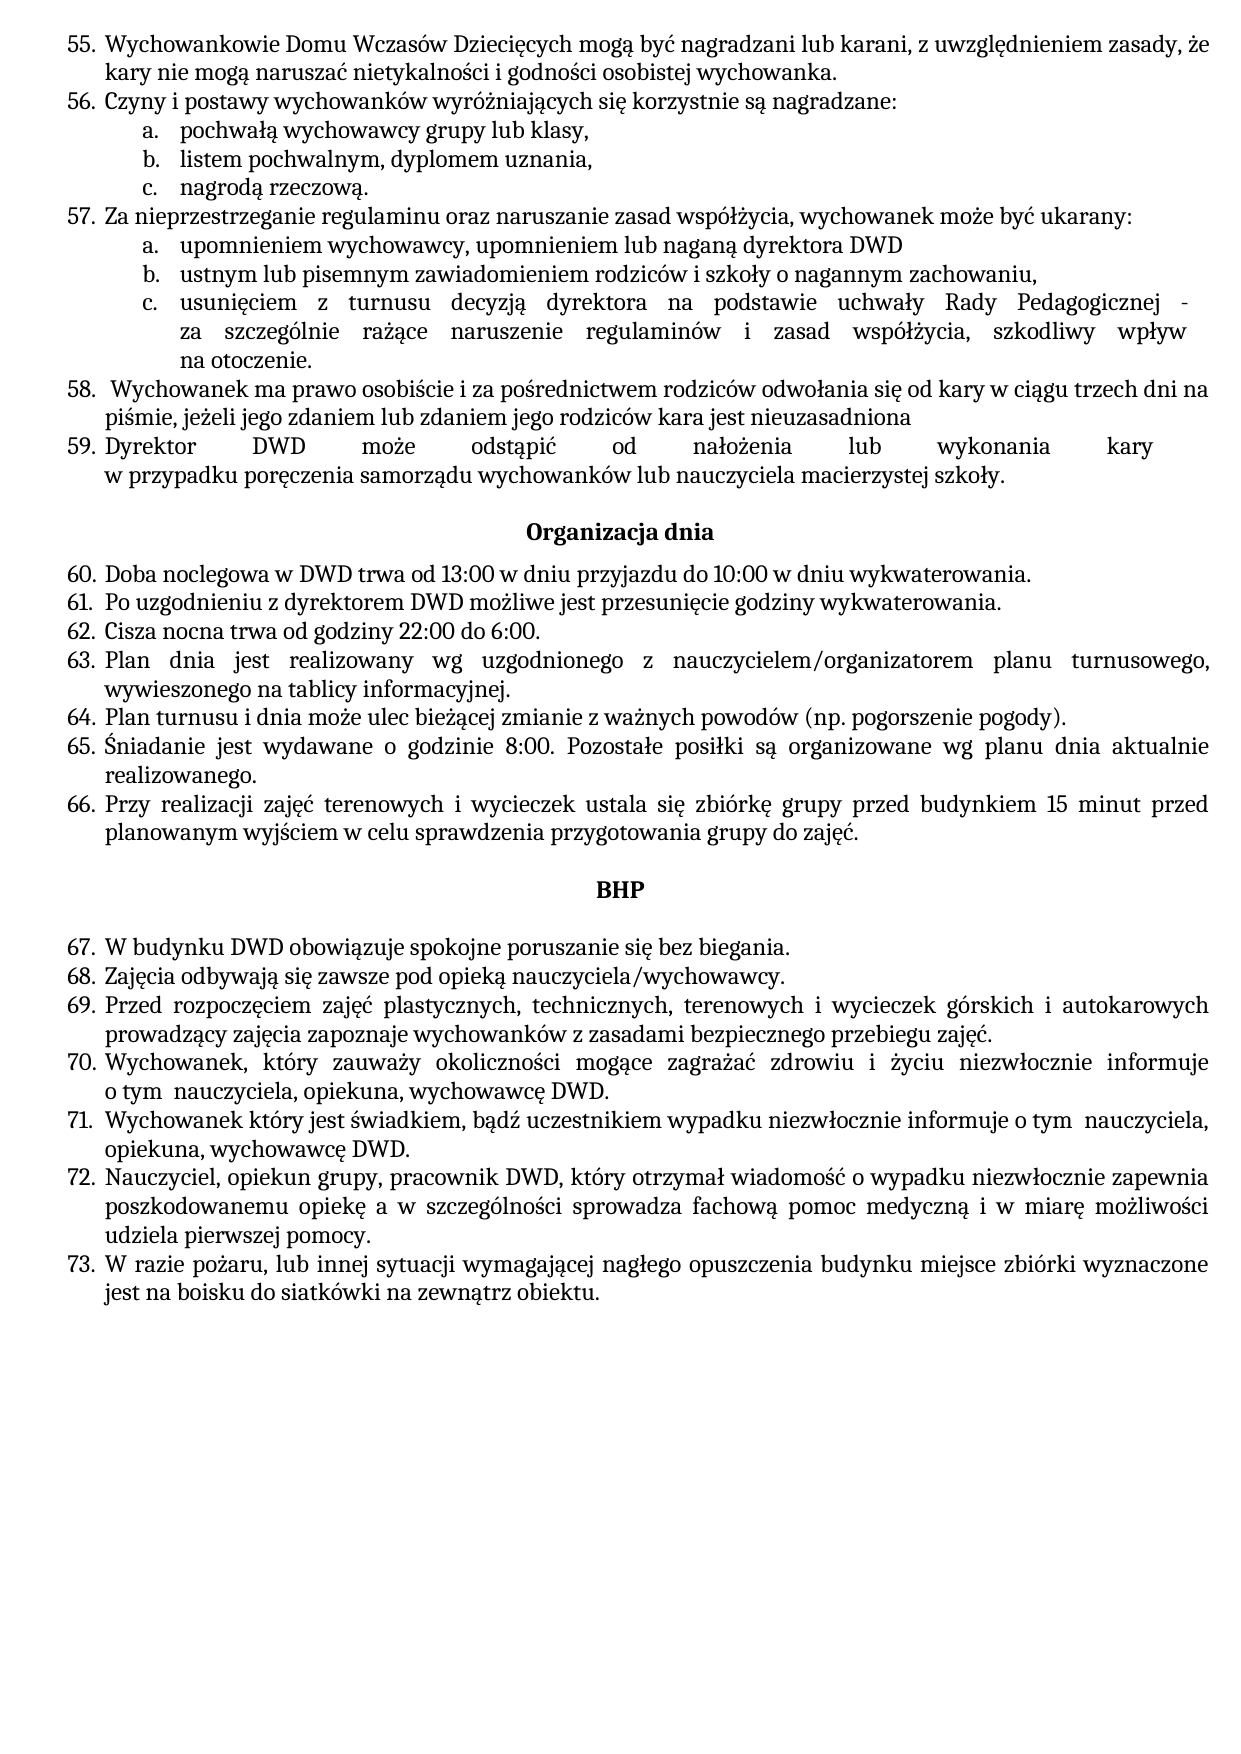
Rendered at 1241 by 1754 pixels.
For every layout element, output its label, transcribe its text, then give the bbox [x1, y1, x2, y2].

list Plan dnia jest realizowany wg uzgodnionego z nauczycielem/organizatorem planu turnusowego, wywieszonego na tablicy informacyjnej. [67, 646, 1211, 703]
list pochwałą wychowawcy grupy lub klasy, [142, 116, 1211, 144]
list Czyny i postawy wychowanków wyróżniających się korzystnie są nagradzane: [67, 87, 1211, 116]
list Przy realizacji zajęć terenowych i wycieczek ustala się zbiórkę grupy przed budynkiem 15 minut przed planowanym wyjściem w celu sprawdzenia przygotowania grupy do zajęć. [67, 789, 1211, 847]
list W razie pożaru, lub innej sytuacji wymagającej nagłego opuszczenia budynku miejsce zbiórki wyznaczone jest na boisku do siatkówki na zewnątrz obiektu. [67, 1249, 1211, 1307]
list Doba noclegowa w DWD trwa od 13:00 w dniu przyjazdu do 10:00 w dniu wykwaterowania. [67, 559, 1211, 588]
list listem pochwalnym, dyplomem uznania, [142, 144, 1211, 173]
list usunięciem z turnusu decyzją dyrektora na podstawie uchwały Rady Pedagogicznej - za szczególnie rażące naruszenie regulaminów i zasad współżycia, szkodliwy wpływ na otoczenie. [142, 288, 1211, 374]
list Wychowanek, który zauważy okoliczności mogące zagrażać zdrowiu i życiu niezwłocznie informuje o tym nauczyciela, opiekuna, wychowawcę DWD. [67, 1048, 1211, 1106]
list Dyrektor DWD może odstąpić od nałożenia lub wykonania kary w przypadku poręczenia samorządu wychowanków lub nauczyciela macierzystej szkoły. [67, 432, 1211, 489]
list Po uzgodnieniu z dyrektorem DWD możliwe jest przesunięcie godziny wykwaterowania. [67, 588, 1211, 617]
list ustnym lub pisemnym zawiadomieniem rodziców i szkoły o nagannym zachowaniu, [142, 259, 1211, 288]
list Wychowanek który jest świadkiem, bądź uczestnikiem wypadku niezwłocznie informuje o tym nauczyciela, opiekuna, wychowawcę DWD. [67, 1106, 1211, 1163]
list Za nieprzestrzeganie regulaminu oraz naruszanie zasad współżycia, wychowanek może być ukarany: [67, 202, 1211, 231]
list W budynku DWD obowiązuje spokojne poruszanie się bez biegania. [67, 933, 1211, 962]
text Organizacja dnia [29, 518, 1211, 547]
list Przed rozpoczęciem zajęć plastycznych, technicznych, terenowych i wycieczek górskich i autokarowych prowadzący zajęcia zapoznaje wychowanków z zasadami bezpiecznego przebiegu zajęć. [67, 991, 1211, 1048]
list Wychowankowie Domu Wczasów Dziecięcych mogą być nagradzani lub karani, z uwzględnieniem zasady, że kary nie mogą naruszać nietykalności i godności osobistej wychowanka. [67, 29, 1211, 87]
list Zajęcia odbywają się zawsze pod opieką nauczyciela/wychowawcy. [67, 962, 1211, 991]
list Wychowanek ma prawo osobiście i za pośrednictwem rodziców odwołania się od kary w ciągu trzech dni na piśmie, jeżeli jego zdaniem lub zdaniem jego rodziców kara jest nieuzasadniona [67, 374, 1211, 432]
text BHP [29, 876, 1211, 904]
list upomnieniem wychowawcy, upomnieniem lub naganą dyrektora DWD [142, 231, 1211, 259]
list Nauczyciel, opiekun grupy, pracownik DWD, który otrzymał wiadomość o wypadku niezwłocznie zapewnia poszkodowanemu opiekę a w szczególności sprowadza fachową pomoc medyczną i w miarę możliwości udziela pierwszej pomocy. [67, 1163, 1211, 1249]
list Śniadanie jest wydawane o godzinie 8:00. Pozostałe posiłki są organizowane wg planu dnia aktualnie realizowanego. [67, 732, 1211, 789]
list nagrodą rzeczową. [142, 173, 1211, 202]
list Plan turnusu i dnia może ulec bieżącej zmianie z ważnych powodów (np. pogorszenie pogody). [67, 703, 1211, 732]
list Cisza nocna trwa od godziny 22:00 do 6:00. [67, 617, 1211, 646]
